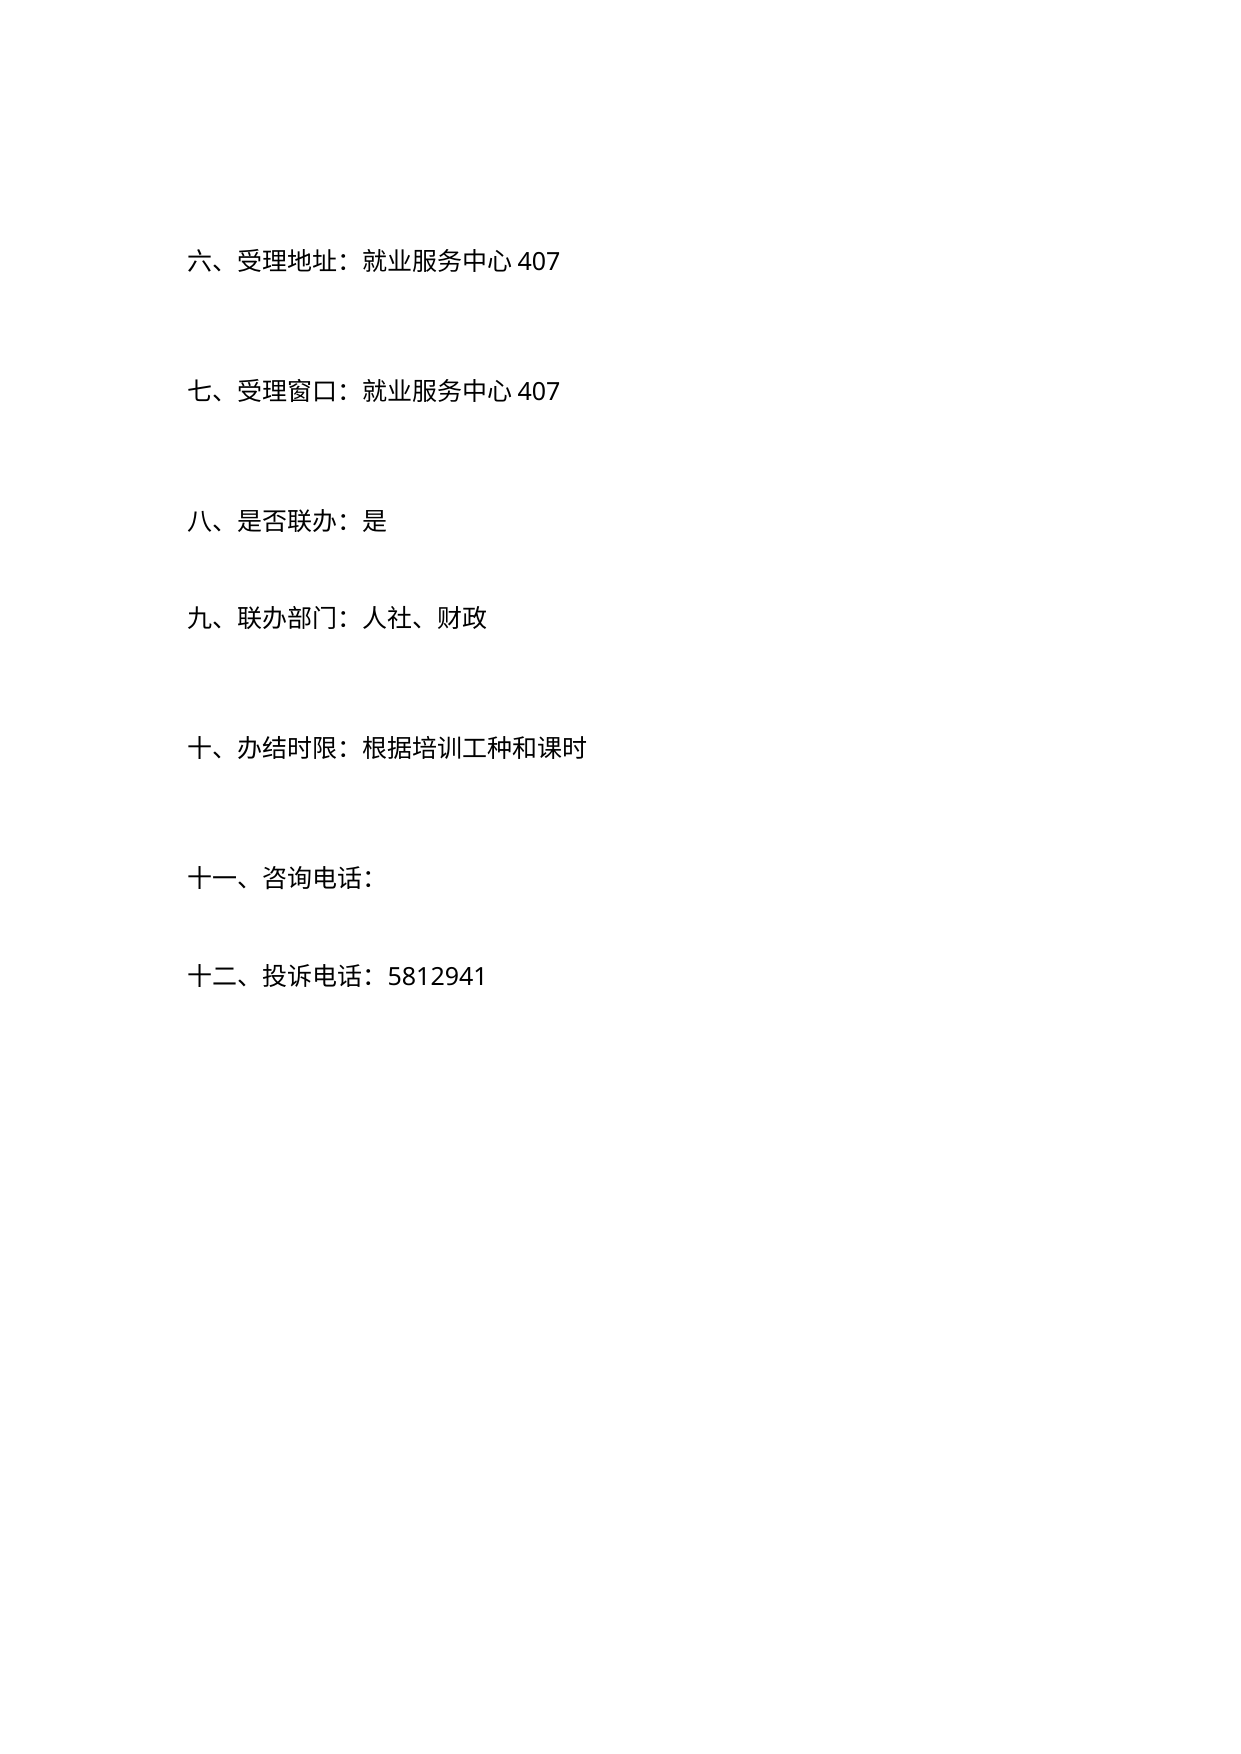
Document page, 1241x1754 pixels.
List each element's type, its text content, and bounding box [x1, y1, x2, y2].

text 七、受理窗口：就业服务中心407 [187, 357, 1053, 422]
list 是否联办：是 [187, 487, 1053, 552]
list 办结时限：根据培训工种和课时 [187, 714, 1053, 779]
text 六、受理地址：就业服务中心407 [187, 227, 1053, 292]
list 十二、投诉电话：5812941 [187, 942, 1053, 1007]
list 联办部门：人社、财政 [187, 584, 1053, 649]
list 咨询电话： [187, 844, 1053, 909]
